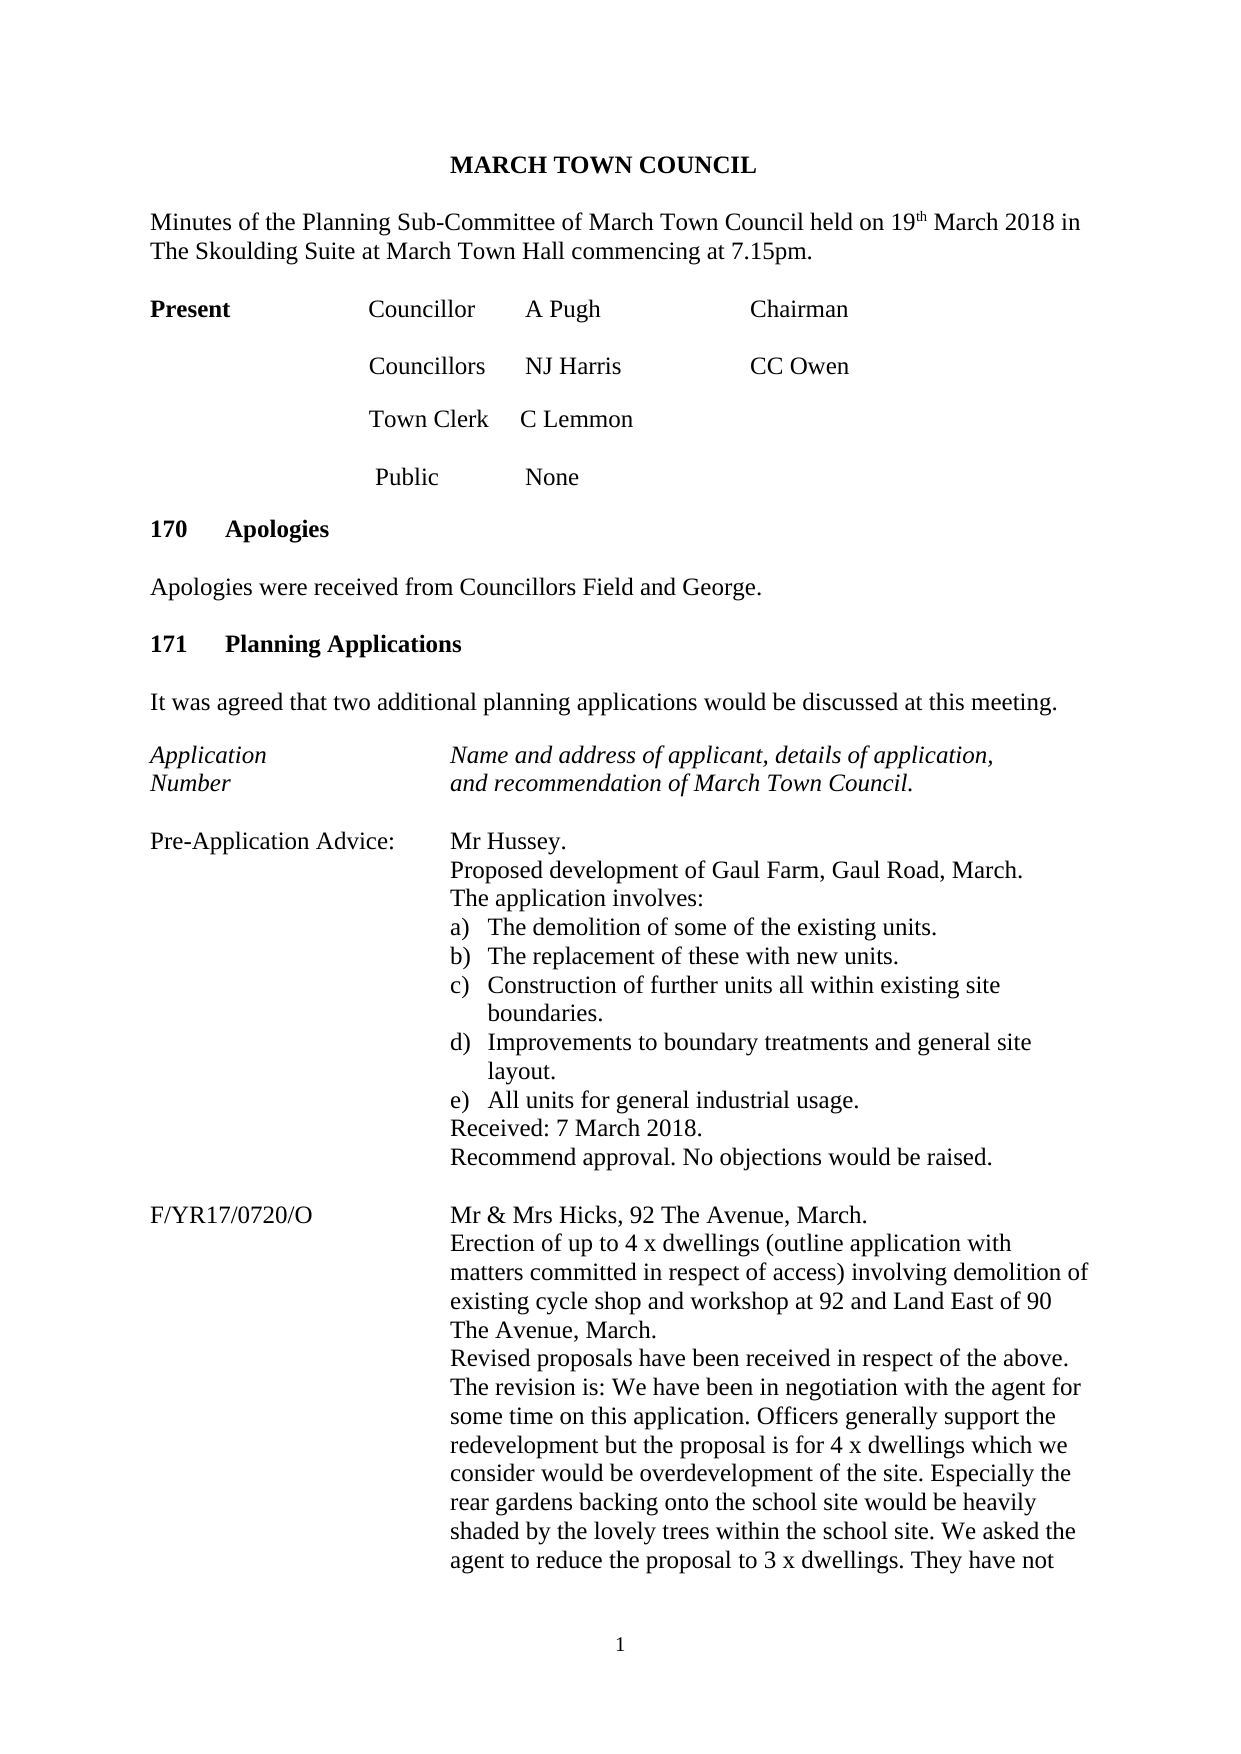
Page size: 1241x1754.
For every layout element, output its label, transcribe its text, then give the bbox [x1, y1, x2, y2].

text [450, 1372, 1090, 1573]
text Recommend approval. No objections would be raised. [150, 1142, 1090, 1171]
list The replacement of these with new units. [450, 941, 1090, 970]
text Received: 7 March 2018. [450, 1113, 1090, 1142]
text Public None [375, 462, 1090, 490]
text Councillors NJ Harris CC Owen [150, 351, 1090, 380]
text Apologies were received from Councillors Field and George. [150, 572, 1090, 601]
list Improvements to boundary treatments and general site layout. [450, 1027, 1090, 1085]
subtitle Application Name and address of applicant, details of application, [150, 740, 1090, 768]
list Construction of further units all within existing site boundaries. [450, 970, 1090, 1027]
text Pre-Application Advice: Mr Hussey. [150, 826, 1090, 855]
text Revised proposals have been received in respect of the above. [450, 1343, 1090, 1372]
text Present Councillor A Pugh Chairman [150, 294, 1090, 322]
subtitle MARCH TOWN COUNCIL [450, 150, 1090, 179]
text 171 Planning Applications [150, 629, 1090, 658]
text Minutes of the Planning Sub-Committee of March Town Council held on 19th March 2018 in The Skoulding Suite at March Town Hall commencing at 7.15pm. [150, 207, 1090, 265]
text Number and recommendation of Council. [150, 768, 1090, 797]
list All units for general industrial usage. [450, 1085, 1090, 1113]
text F/YR17/0720/O Mr & Mrs Hicks, 92 The Avenue, March. [150, 1200, 1090, 1228]
text Erection of up to 4 x dwellings (outline application with matters committed in respect of access) involving demolition of existing cycle shop and workshop at 92 and Land East of 90 The Avenue, March. [450, 1228, 1090, 1343]
text The application involves: [450, 883, 1090, 912]
text Proposed development of Gaul Farm, Gaul Road, March. [150, 855, 1090, 883]
text Town Clerk C Lemmon [150, 404, 1090, 433]
text It was agreed that two additional planning applications would be discussed at this meeting. [150, 687, 1090, 716]
list The demolition of some of the existing units. [450, 912, 1090, 941]
subtitle 170 Apologies [150, 514, 1090, 543]
